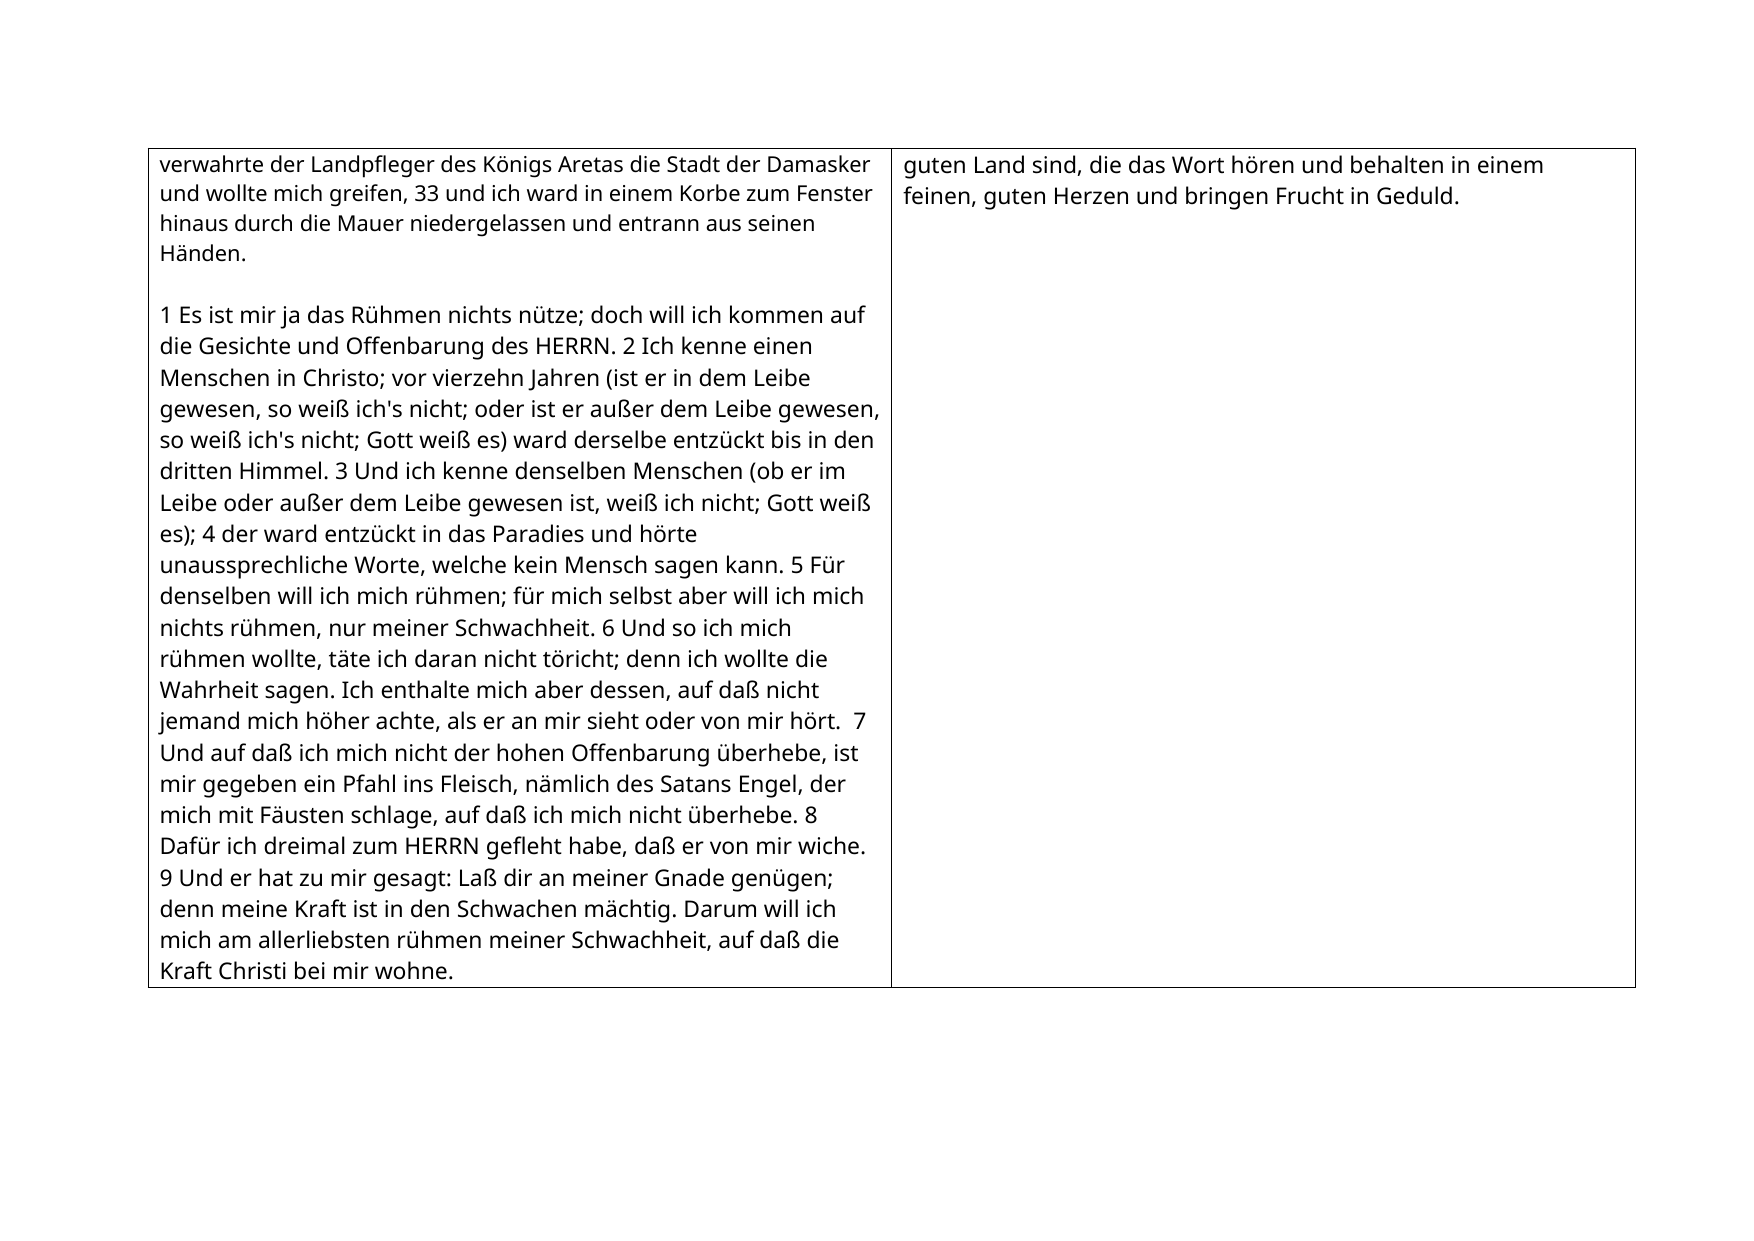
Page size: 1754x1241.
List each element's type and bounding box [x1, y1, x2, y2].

table_cell [892, 149, 1635, 987]
table_cell [149, 149, 891, 987]
